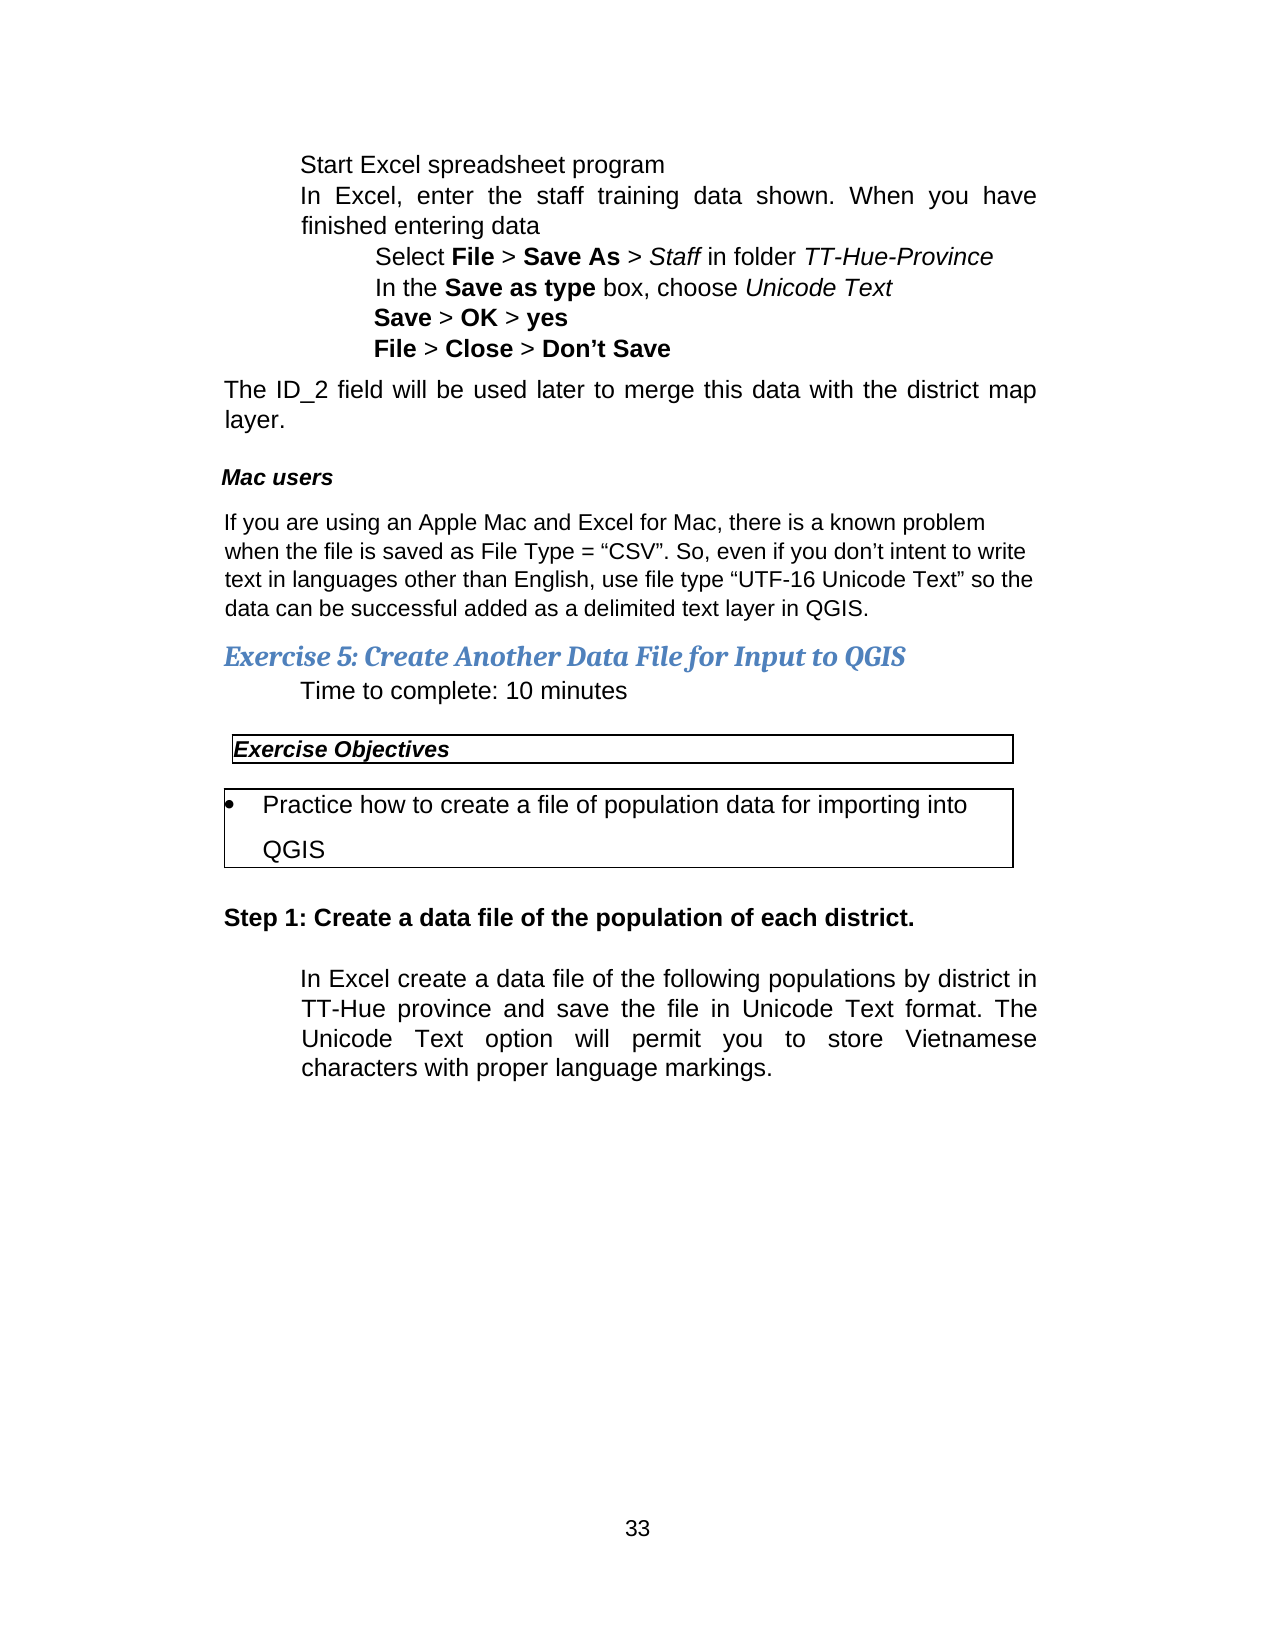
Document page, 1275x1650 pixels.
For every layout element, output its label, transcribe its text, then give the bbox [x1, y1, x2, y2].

text Mac users [150, 464, 1125, 490]
text Start Excel spreadsheet program [300, 150, 1039, 179]
subtitle Exercise 5: Create Another Data File for Input to QGIS [223, 640, 1125, 673]
text In Excel, enter the staff training data shown. When you have finished entering data [300, 181, 1039, 239]
text Time to complete: 10 minutes [300, 676, 1039, 704]
text Select File > Save As > Staff in folder TT-Hue-Province [375, 242, 1039, 270]
text In Excel create a data file of the following populations by district in TT-Hue province and save the file in Unicode Text format. The Unicode Text option will permit you to store Vietnamese characters with proper language markings. [300, 964, 1039, 1082]
text Save > OK > yes [373, 303, 1063, 332]
text Step 1: Create a data file of the population of each district. [223, 902, 1039, 931]
text If you are using an Apple Mac and Excel for Mac, there is a known problem when the file is saved as File Type = “CSV”. So, even if you don’t intent to write text in languages other than English, use file type “UTF-16 Unicode Text” so the data can be successful added as a delimited text layer in QGIS. [223, 509, 1039, 621]
list Practice how to create a file of population data for importing into QGIS [225, 790, 1012, 867]
text Exercise Objectives [233, 736, 1012, 762]
text File > Close > Don’t Save [373, 334, 1063, 363]
text The ID_2 field will be used later to merge this data with the district map layer. [223, 376, 1039, 434]
text In the Save as type box, choose Unicode Text [375, 272, 1039, 301]
